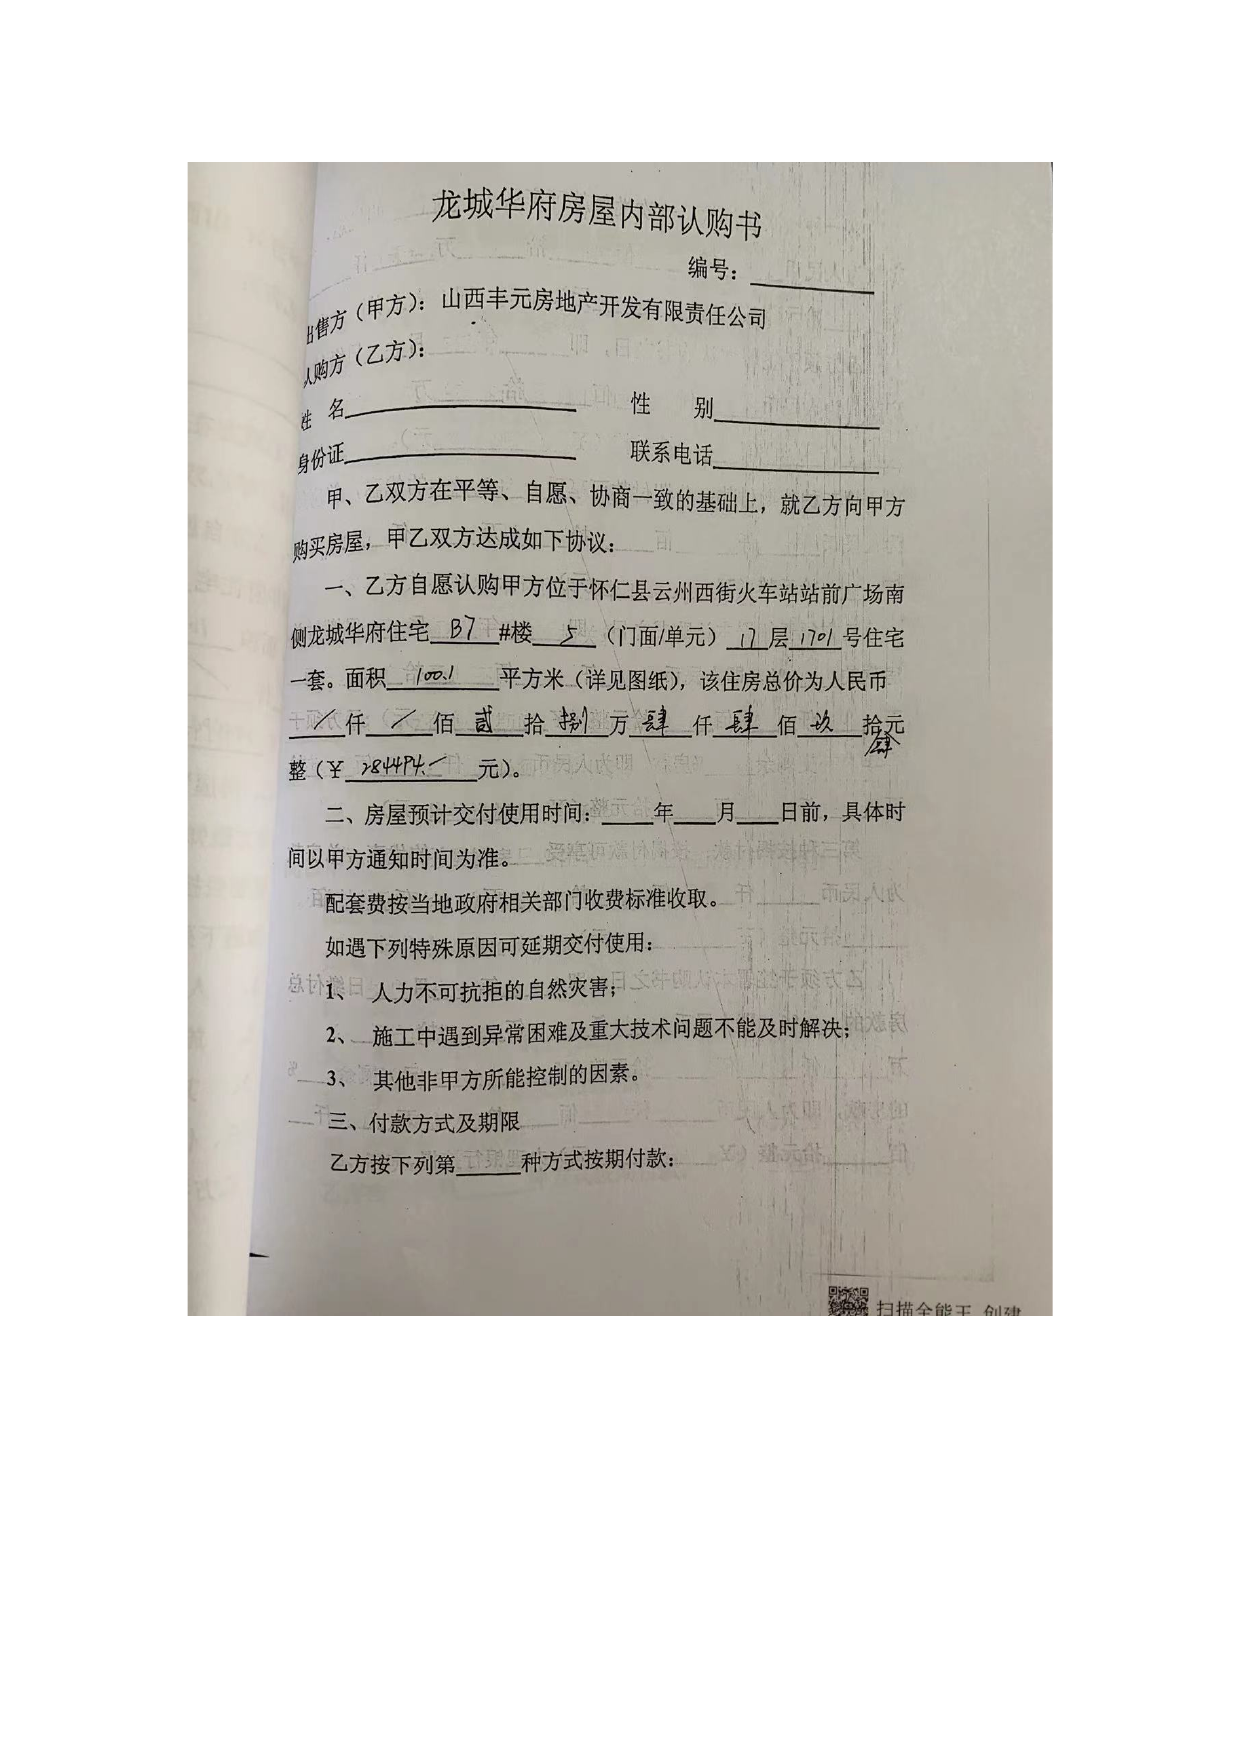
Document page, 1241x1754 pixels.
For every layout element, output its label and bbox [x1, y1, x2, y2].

picture [187, 162, 1053, 1316]
